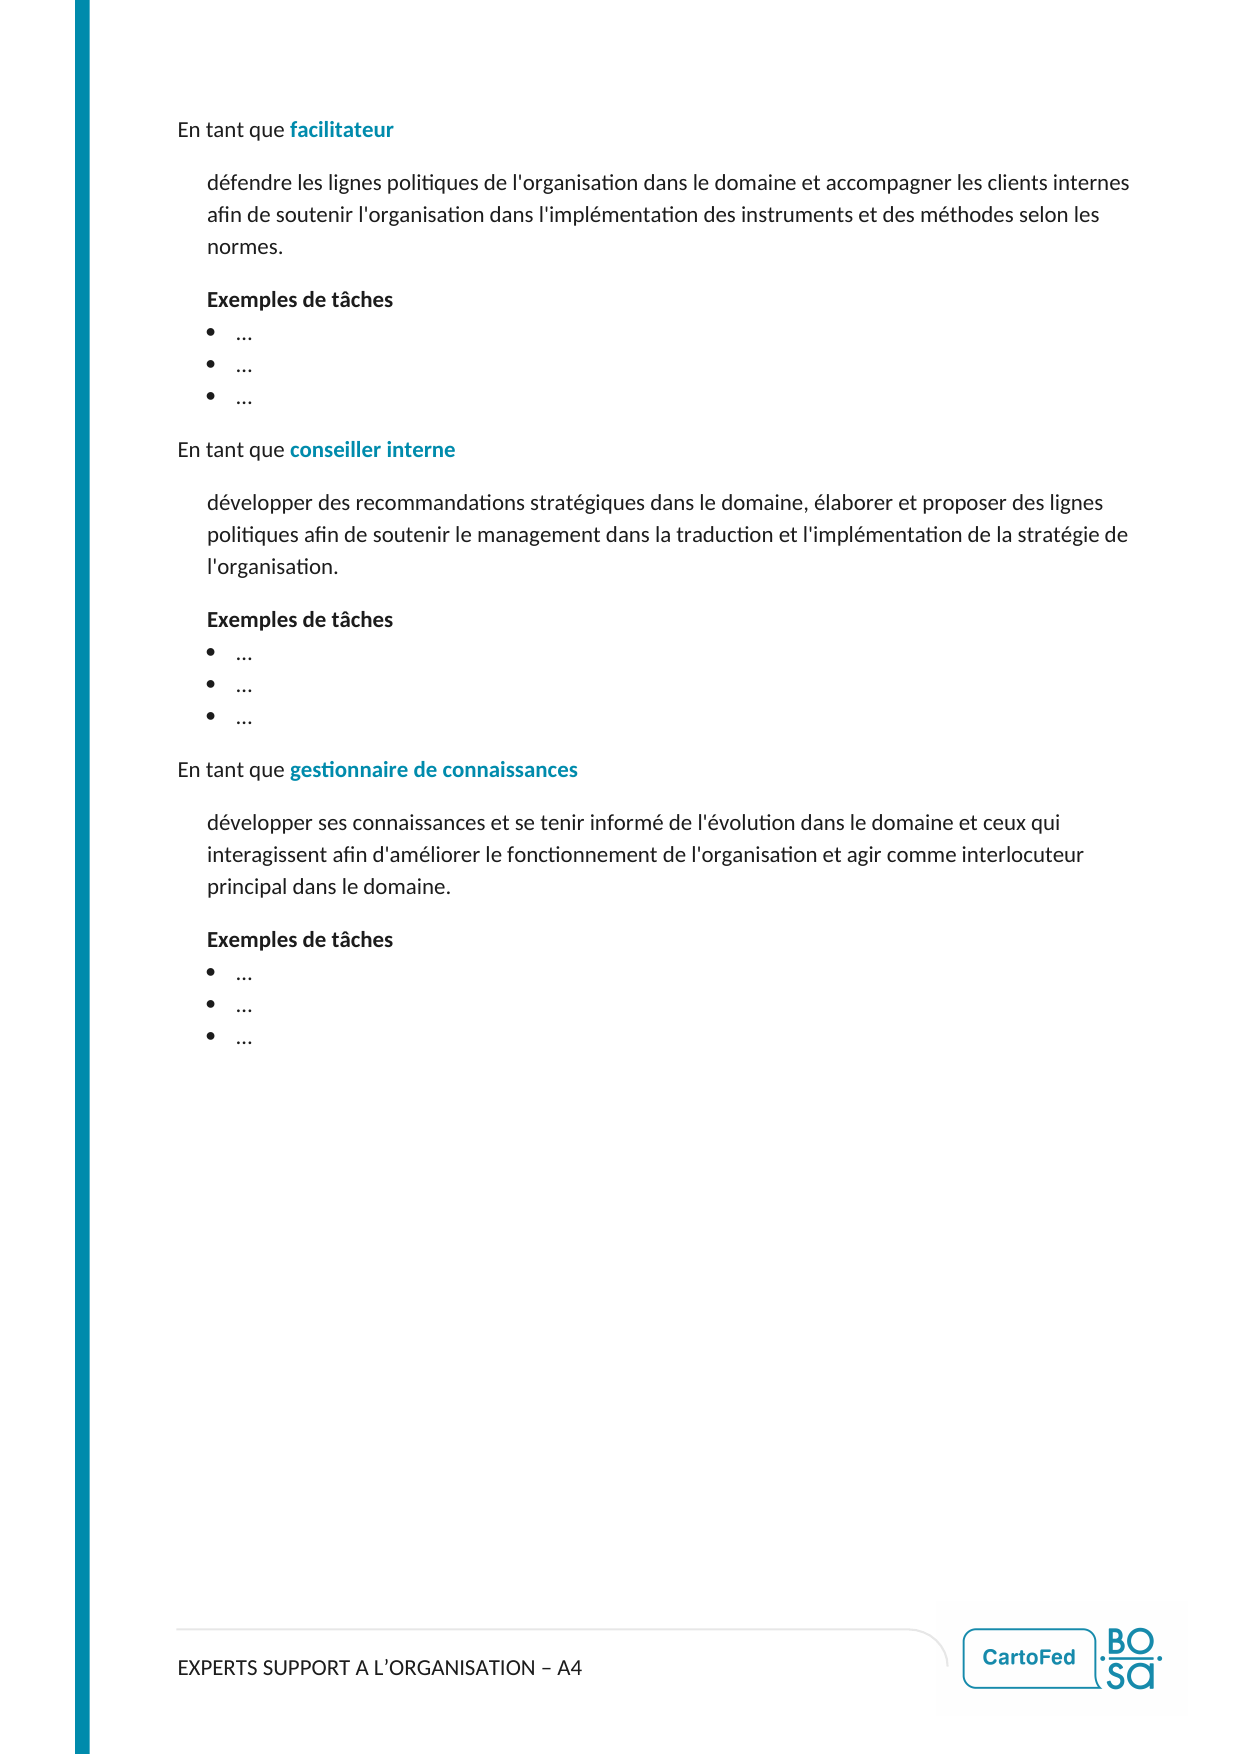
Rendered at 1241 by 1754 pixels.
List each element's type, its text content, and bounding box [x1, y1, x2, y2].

text développer ses connaissances et se tenir informé de l'évolution dans le domaine et ceux qui interagissent afin d'améliorer le fonctionnement de l'organisation et agir comme interlocuteur principal dans le domaine. [207, 808, 1152, 900]
list … [207, 382, 1152, 410]
text développer des recommandations stratégiques dans le domaine, élaborer et proposer des lignes politiques afin de soutenir le management dans la traduction et l'implémentation de la stratégie de l'organisation. [207, 488, 1152, 580]
text En tant que facilitateur [177, 115, 1152, 143]
list … [207, 350, 1152, 378]
list … [207, 990, 1152, 1018]
picture [936, 1601, 1189, 1716]
text En tant que conseiller interne [177, 435, 1152, 463]
list … [207, 638, 1152, 666]
list … [207, 670, 1152, 698]
list … [207, 318, 1152, 346]
text Exemples de tâches [207, 605, 1152, 633]
text Exemples de tâches [207, 925, 1152, 953]
list … [207, 1022, 1152, 1050]
text défendre les lignes politiques de l'organisation dans le domaine et accompagner les clients internes afin de soutenir l'organisation dans l'implémentation des instruments et des méthodes selon les normes. [207, 168, 1152, 260]
list … [207, 702, 1152, 730]
list … [207, 958, 1152, 986]
text Exemples de tâches [207, 285, 1152, 313]
text En tant que gestionnaire de connaissances [177, 755, 1152, 783]
